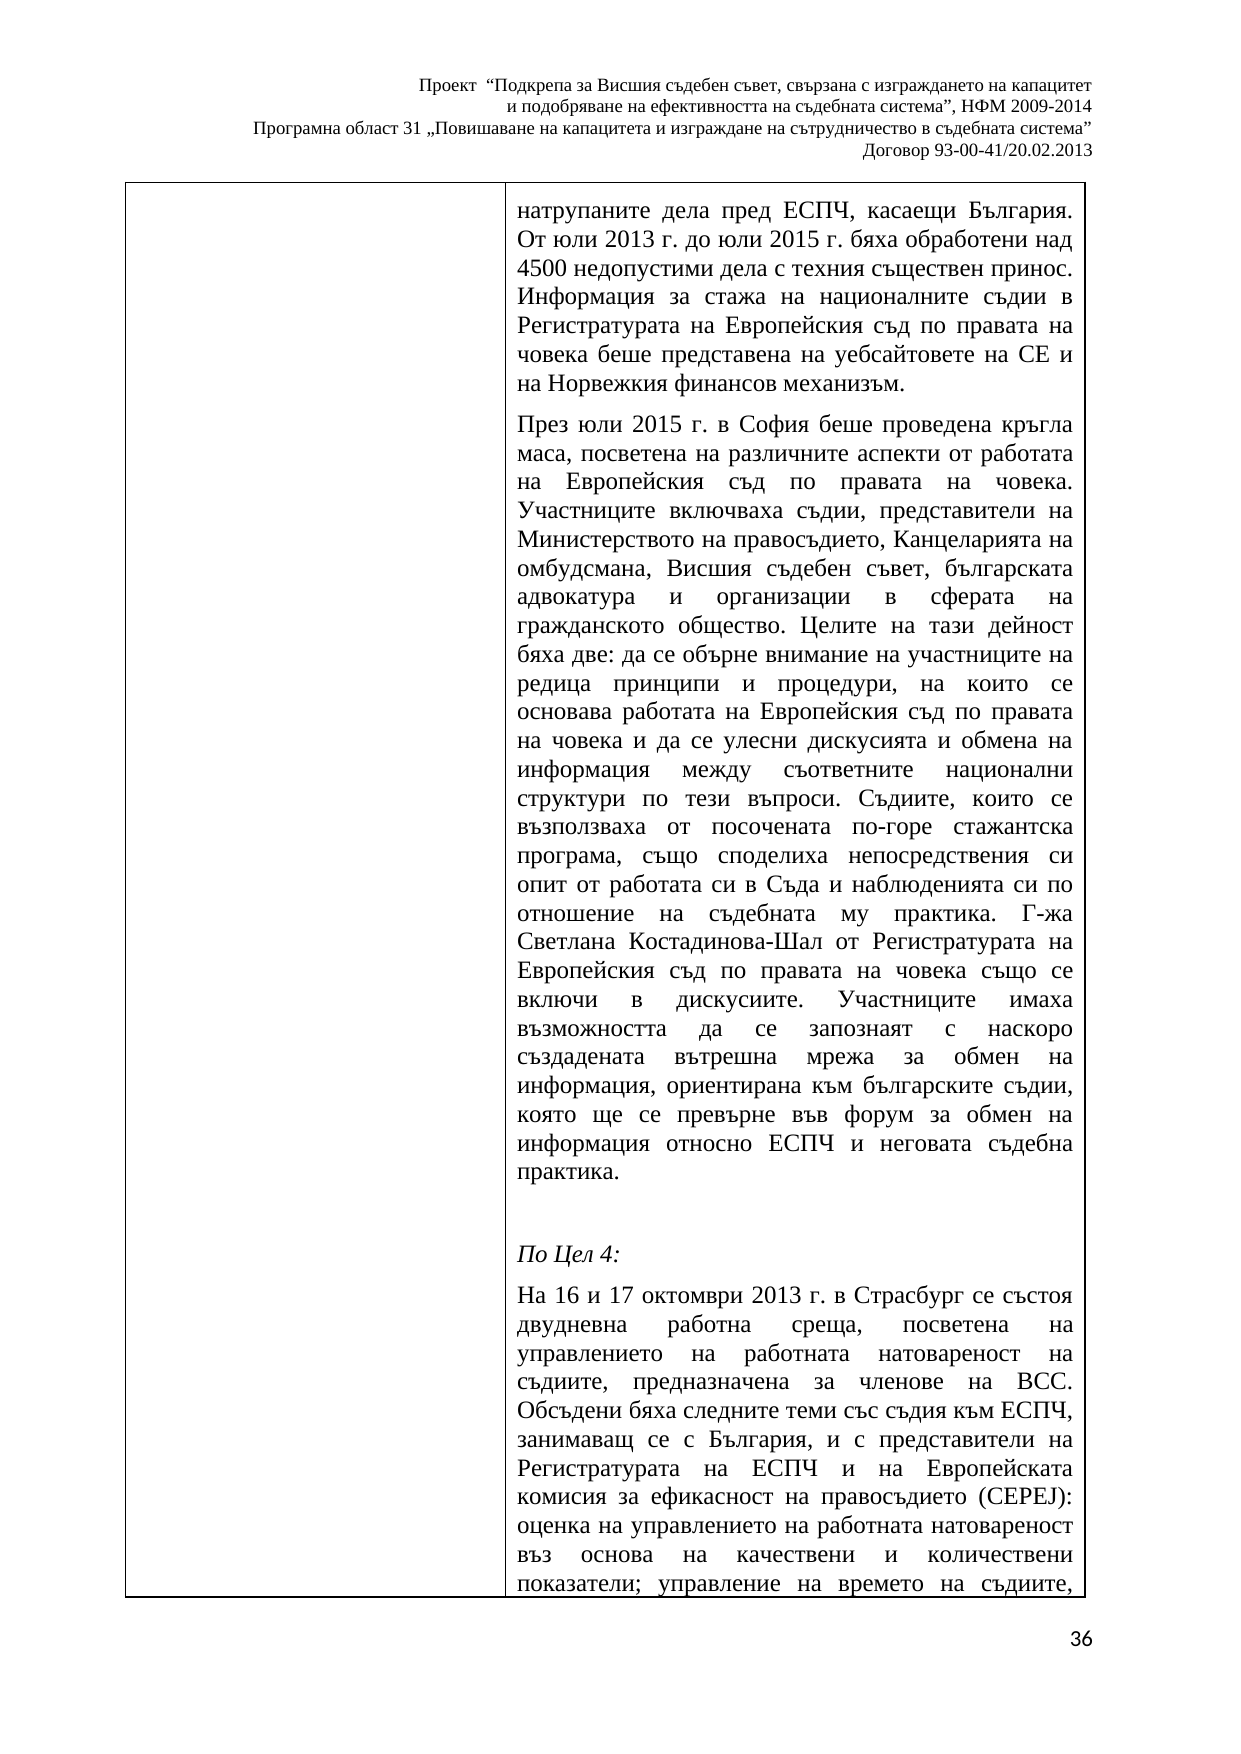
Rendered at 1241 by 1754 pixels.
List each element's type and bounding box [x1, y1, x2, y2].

table_cell [126, 183, 505, 1596]
table_cell [506, 183, 1084, 1596]
